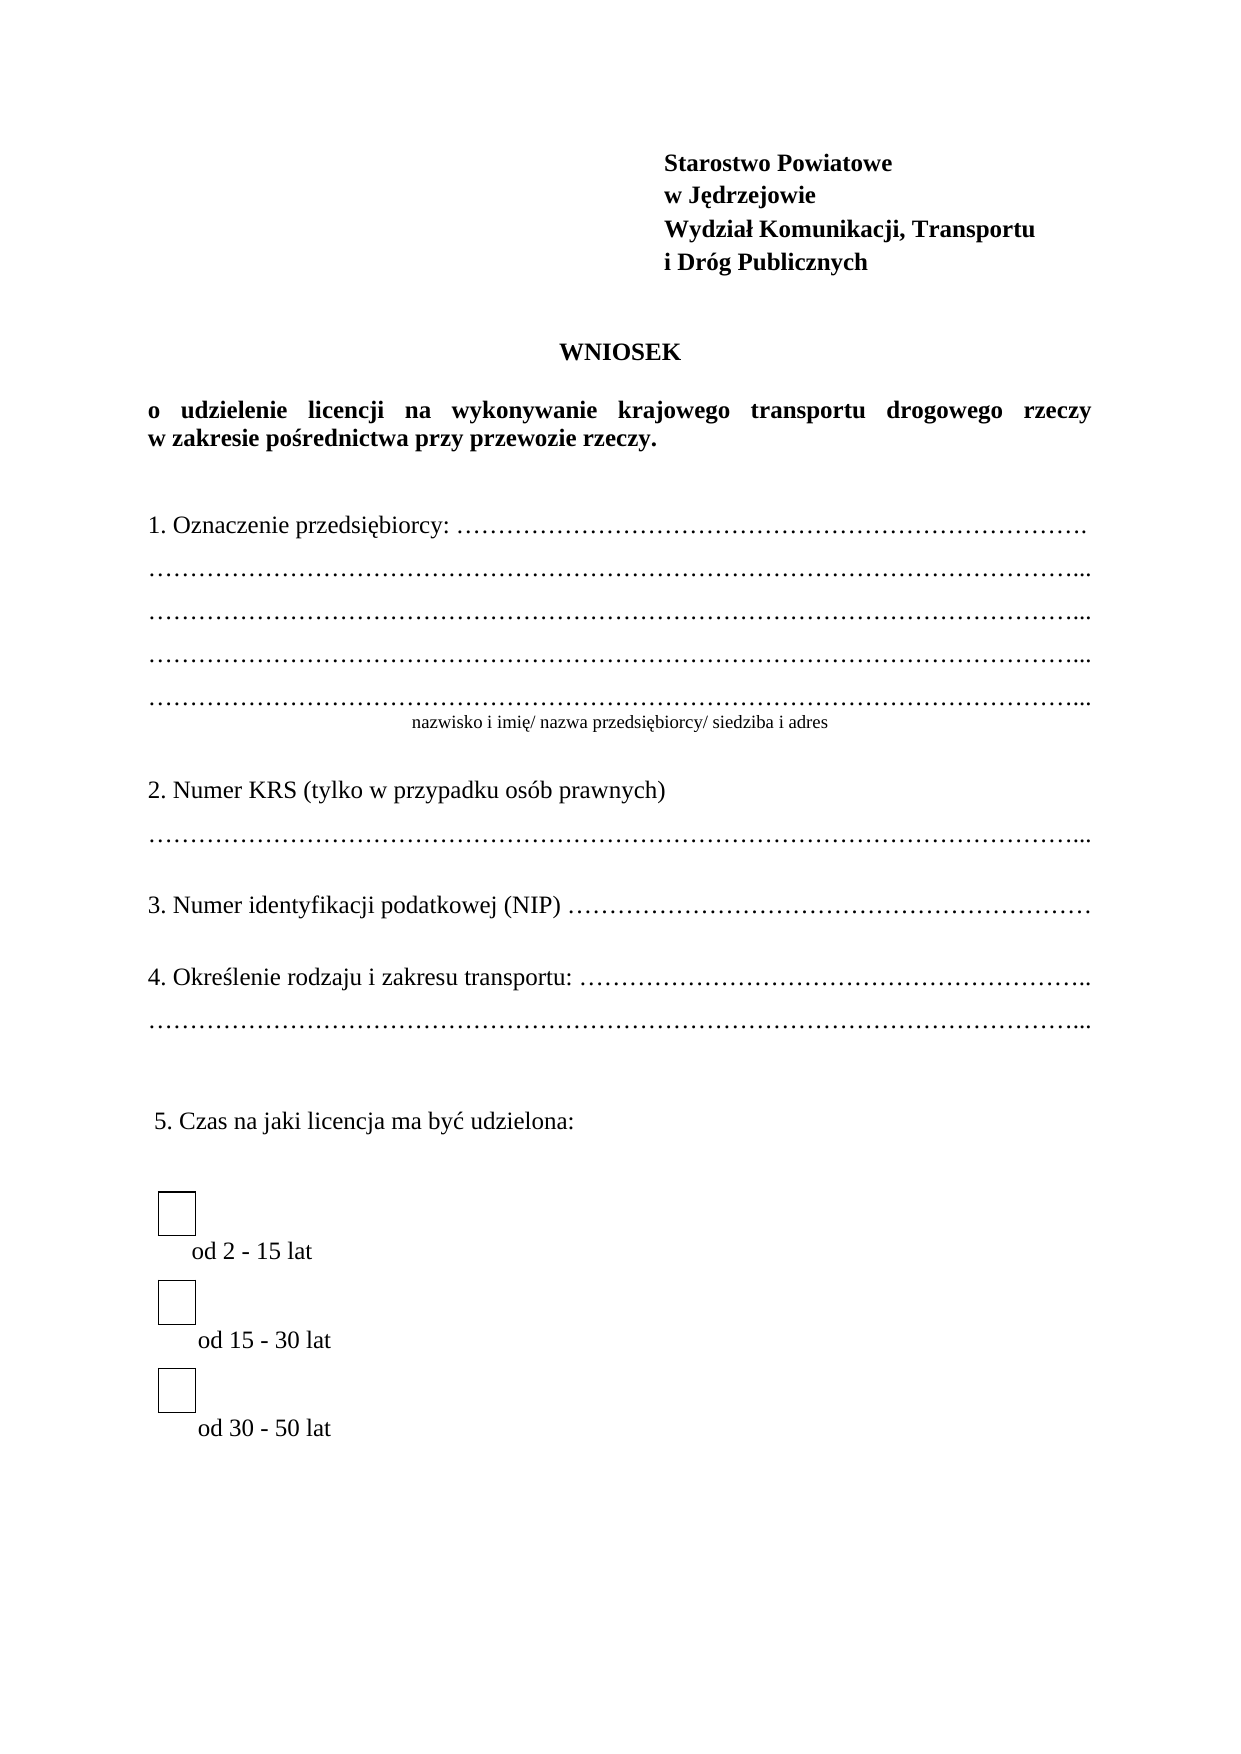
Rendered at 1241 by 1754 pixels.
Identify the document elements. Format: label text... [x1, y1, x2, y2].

table_header [159, 1369, 195, 1412]
text nazwisko i imię/ nazwa przedsiębiorcy/ siedziba i adres [148, 711, 1093, 732]
text 1. Oznaczenie przedsiębiorcy: …………………………………………………………………. [148, 510, 1093, 538]
text Starostwo Powiatowe [664, 148, 1093, 176]
text od 2 - 15 lat [148, 1236, 1093, 1265]
text …………………………………………………………………………………………………... [148, 682, 1093, 711]
text …………………………………………………………………………………………………... [148, 596, 1093, 625]
text 4. Określenie rodzaju i zakresu transportu: …………………………………………………….. [148, 962, 1093, 991]
table_header [159, 1193, 195, 1235]
text od 15 - 30 lat [148, 1325, 1093, 1353]
text 5. Czas na jaki licencja ma być udzielona: [154, 1106, 1093, 1135]
text od 30 - 50 lat [148, 1413, 1093, 1442]
text …………………………………………………………………………………………………... [148, 553, 1093, 582]
text WNIOSEK [148, 337, 1093, 366]
text o udzielenie licencji na wykonywanie krajowego transportu drogowego rzeczy w zakresie pośrednictwa przy przewozie rzeczy. [148, 395, 1093, 452]
text …………………………………………………………………………………………………... [148, 1006, 1093, 1034]
text …………………………………………………………………………………………………... [148, 639, 1093, 668]
text Wydział Komunikacji, Transportu [664, 214, 1093, 242]
text 2. Numer KRS (tylko w przypadku osób prawnych) …………………………………………………………………………………………………... [148, 776, 1093, 847]
text i Dróg Publicznych [664, 247, 1093, 275]
table_header [159, 1281, 195, 1324]
text w Jędrzejowie [664, 181, 1093, 209]
text 3. Numer identyfikacji podatkowej (NIP) ……………………………………………………… [148, 891, 1093, 919]
